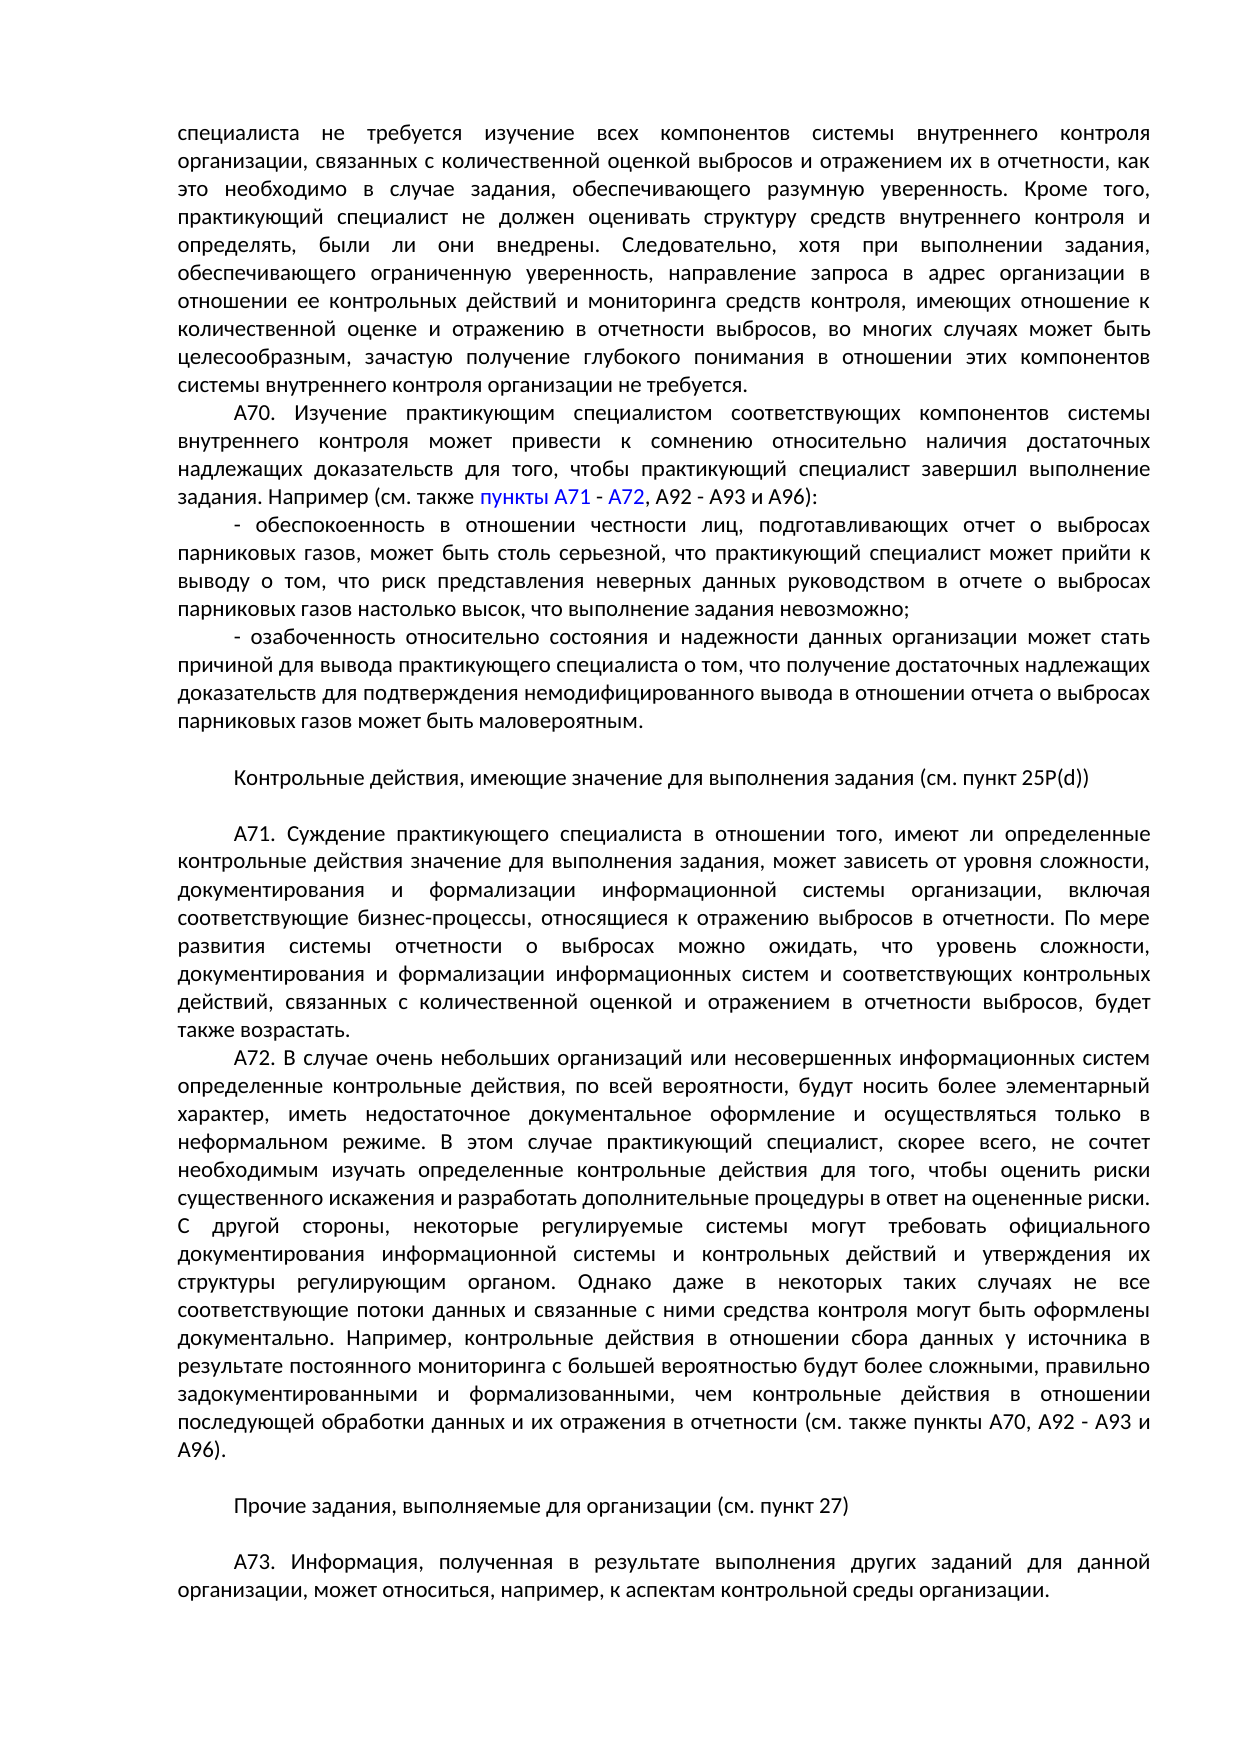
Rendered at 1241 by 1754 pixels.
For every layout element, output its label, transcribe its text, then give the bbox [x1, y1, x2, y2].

text A71. Суждение практикующего специалиста в отношении того, имеют ли определенные контрольные действия значение для выполнения задания, может зависеть от уровня сложности, документирования и формализации информационной системы организации, включая соответствующие бизнес-процессы, относящиеся к отражению выбросов в отчетности. По мере развития системы отчетности о выбросах можно ожидать, что уровень сложности, документирования и формализации информационных систем и соответствующих контрольных действий, связанных с количественной оценкой и отражением в отчетности выбросов, будет также возрастать. [177, 819, 1152, 1043]
text A73. Информация, полученная в результате выполнения других заданий для данной организации, может относиться, например, к аспектам контрольной среды организации. [177, 1547, 1152, 1603]
text Контрольные действия, имеющие значение для выполнения задания (см. пункт 25Р(d)) [177, 763, 1152, 791]
text Прочие задания, выполняемые для организации (см. пункт 27) [177, 1491, 1152, 1519]
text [177, 118, 1152, 398]
text A72. В случае очень небольших организаций или несовершенных информационных систем определенные контрольные действия, по всей вероятности, будут носить более элементарный характер, иметь недостаточное документальное оформление и осуществляться только в неформальном режиме. В этом случае практикующий специалист, скорее всего, не сочтет необходимым изучать определенные контрольные действия для того, чтобы оценить риски существенного искажения и разработать дополнительные процедуры в ответ на оцененные риски. С другой стороны, некоторые регулируемые системы могут требовать официального документирования информационной системы и контрольных действий и утверждения их структуры регулирующим органом. Однако даже в некоторых таких случаях не все соответствующие потоки данных и связанные с ними средства контроля могут быть оформлены документально. Например, контрольные действия в отношении сбора данных у источника в результате постоянного мониторинга с большей вероятностью будут более сложными, правильно задокументированными и формализованными, чем контрольные действия в отношении последующей обработки данных и их отражения в отчетности (см. также пункты A70, A92 - A93 и A96). [177, 1043, 1152, 1463]
text A70. Изучение практикующим специалистом соответствующих компонентов системы внутреннего контроля может привести к сомнению относительно наличия достаточных надлежащих доказательств для того, чтобы практикующий специалист завершил выполнение задания. Например (см. также пункты A71 - A72, A92 - A93 и A96): [177, 398, 1152, 510]
text - озабоченность относительно состояния и надежности данных организации может стать причиной для вывода практикующего специалиста о том, что получение достаточных надлежащих доказательств для подтверждения немодифицированного вывода в отношении отчета о выбросах парниковых газов может быть маловероятным. [177, 622, 1152, 734]
text - обеспокоенность в отношении честности лиц, подготавливающих отчет о выбросах парниковых газов, может быть столь серьезной, что практикующий специалист может прийти к выводу о том, что риск представления неверных данных руководством в отчете о выбросах парниковых газов настолько высок, что выполнение задания невозможно; [177, 510, 1152, 622]
